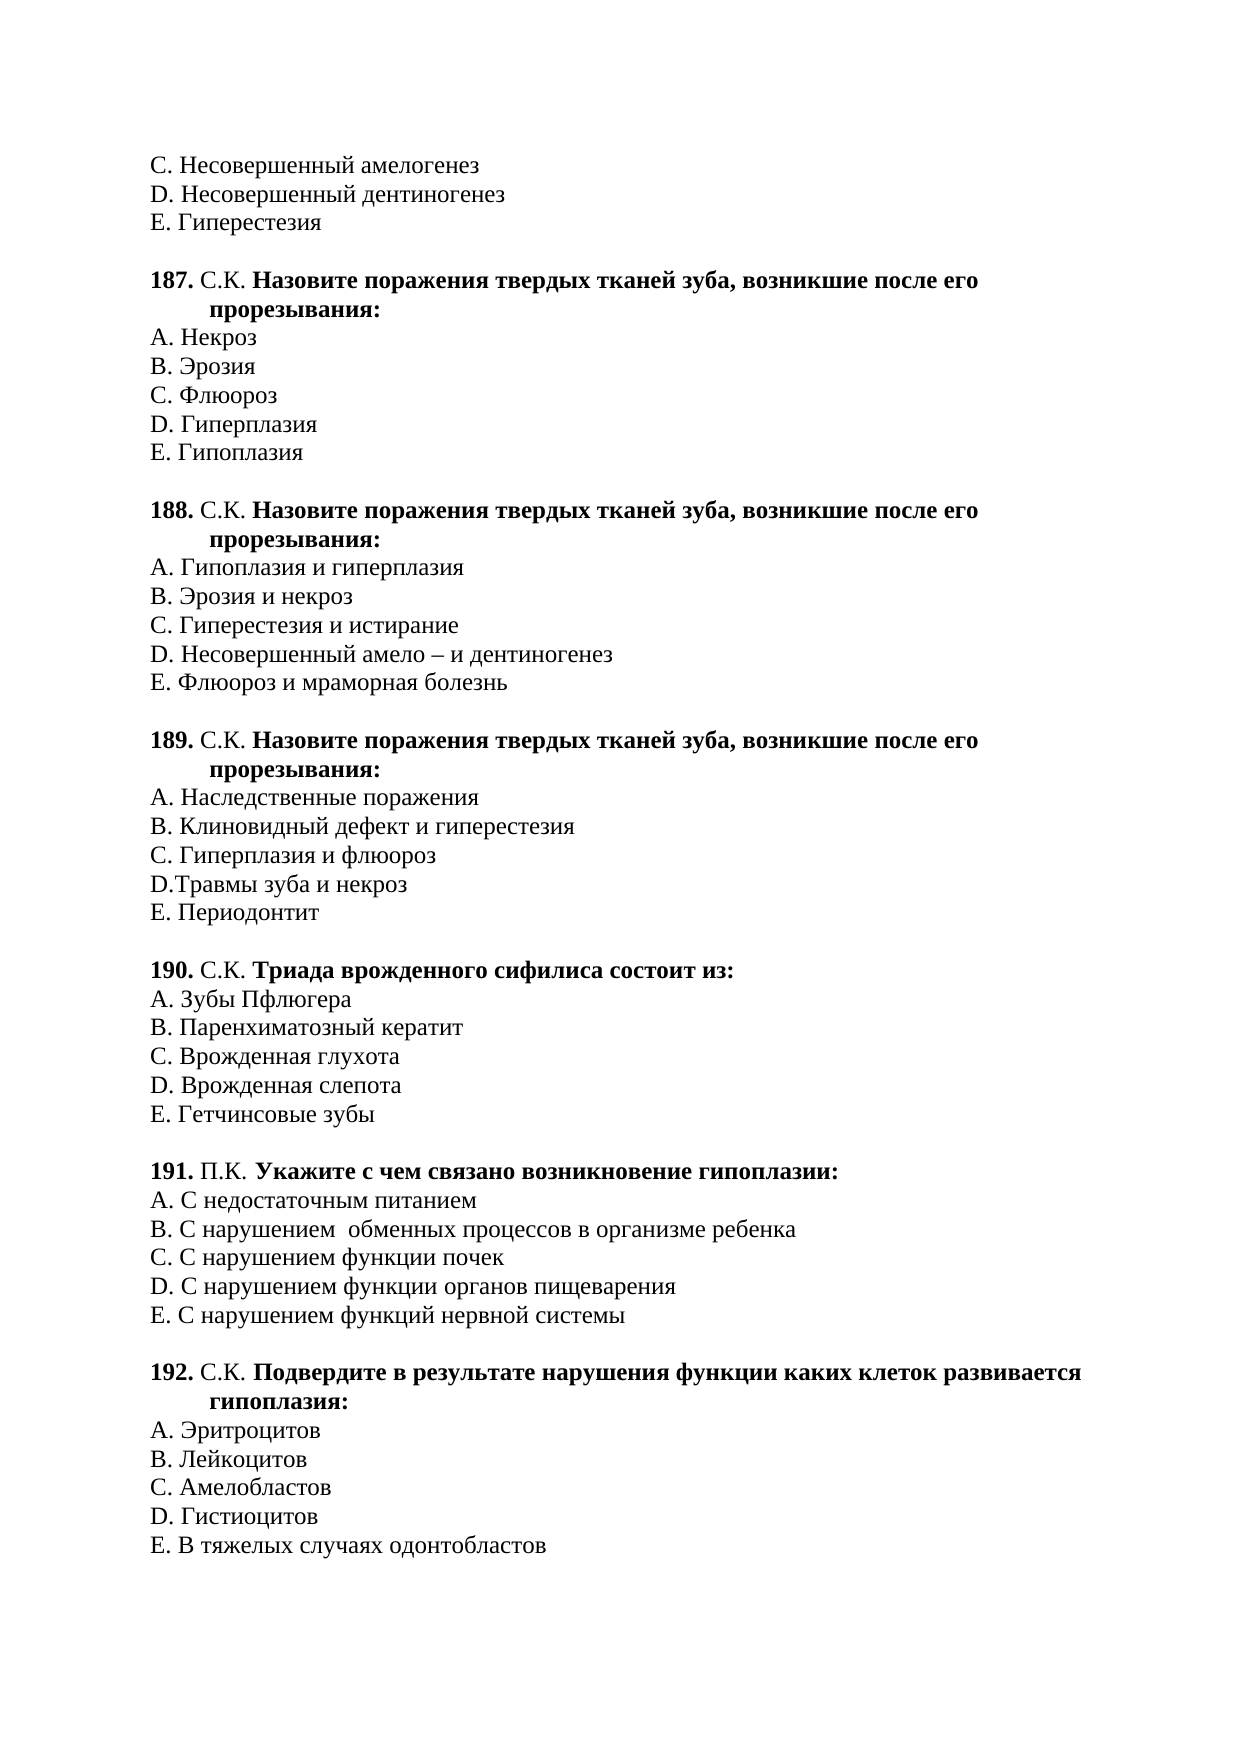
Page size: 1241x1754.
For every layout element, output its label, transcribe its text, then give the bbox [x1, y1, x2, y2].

text 189. С.К. Назовите поражения твердых тканей зуба, возникшие после его прорезывания: [150, 725, 1090, 782]
text А. Некроз [150, 322, 1090, 351]
text В. Эрозия [150, 351, 1090, 380]
text Е. В тяжелых случаях одонтобластов [150, 1530, 1090, 1559]
text 191. П.К. Укажите с чем связано возникновение гипоплазии: [150, 1156, 1090, 1185]
text Е. Гипоплазия [150, 437, 1090, 466]
text С. Несовершенный амелогенез [150, 150, 1090, 179]
text D.Травмы зуба и некроз [150, 869, 1090, 897]
text В. С нарушением обменных процессов в организме ребенка [150, 1214, 1090, 1242]
text 192. С.К. Подвердите в результате нарушения функции каких клеток развивается гипоплазия: [150, 1357, 1090, 1415]
text D. Несовершенный амело – и дентиногенез [150, 639, 1090, 667]
text Е. С нарушением функций нервной системы [150, 1300, 1090, 1329]
text В. Паренхиматозный кератит [150, 1012, 1090, 1041]
text В. Клиновидный дефект и гиперестезия [150, 811, 1090, 840]
text Е. Флюороз и мраморная болезнь [150, 667, 1090, 696]
text А. С недостаточным питанием [150, 1185, 1090, 1214]
text В. Лейкоцитов [150, 1444, 1090, 1472]
text А. Гипоплазия и гиперплазия [150, 552, 1090, 581]
text Е. Периодонтит [150, 897, 1090, 926]
text А. Наследственные поражения [150, 782, 1090, 811]
text С. Врожденная глухота [150, 1041, 1090, 1070]
text D. Гистиоцитов [150, 1501, 1090, 1530]
text С. С нарушением функции почек [150, 1242, 1090, 1271]
text В. Эрозия и некроз [150, 581, 1090, 610]
text Е. Гиперестезия [150, 207, 1090, 236]
text А. Эритроцитов [150, 1415, 1090, 1444]
text А. Зубы Пфлюгера [150, 984, 1090, 1012]
text D. С нарушением функции органов пищеварения [150, 1271, 1090, 1300]
text С. Гиперестезия и истирание [150, 610, 1090, 639]
text D. Врожденная слепота [150, 1070, 1090, 1099]
text D. Гиперплазия [150, 409, 1090, 437]
text Е. Гетчинсовые зубы [150, 1099, 1090, 1127]
text 187. С.К. Назовите поражения твердых тканей зуба, возникшие после его прорезывания: [150, 265, 1090, 322]
text D. Несовершенный дентиногенез [150, 179, 1090, 207]
text 190. С.К. Триада врожденного сифилиса состоит из: [150, 955, 1090, 984]
text С. Гиперплазия и флюороз [150, 840, 1090, 869]
text С. Амелобластов [150, 1472, 1090, 1501]
text С. Флюороз [150, 380, 1090, 409]
text 188. С.К. Назовите поражения твердых тканей зуба, возникшие после его прорезывания: [150, 495, 1090, 552]
